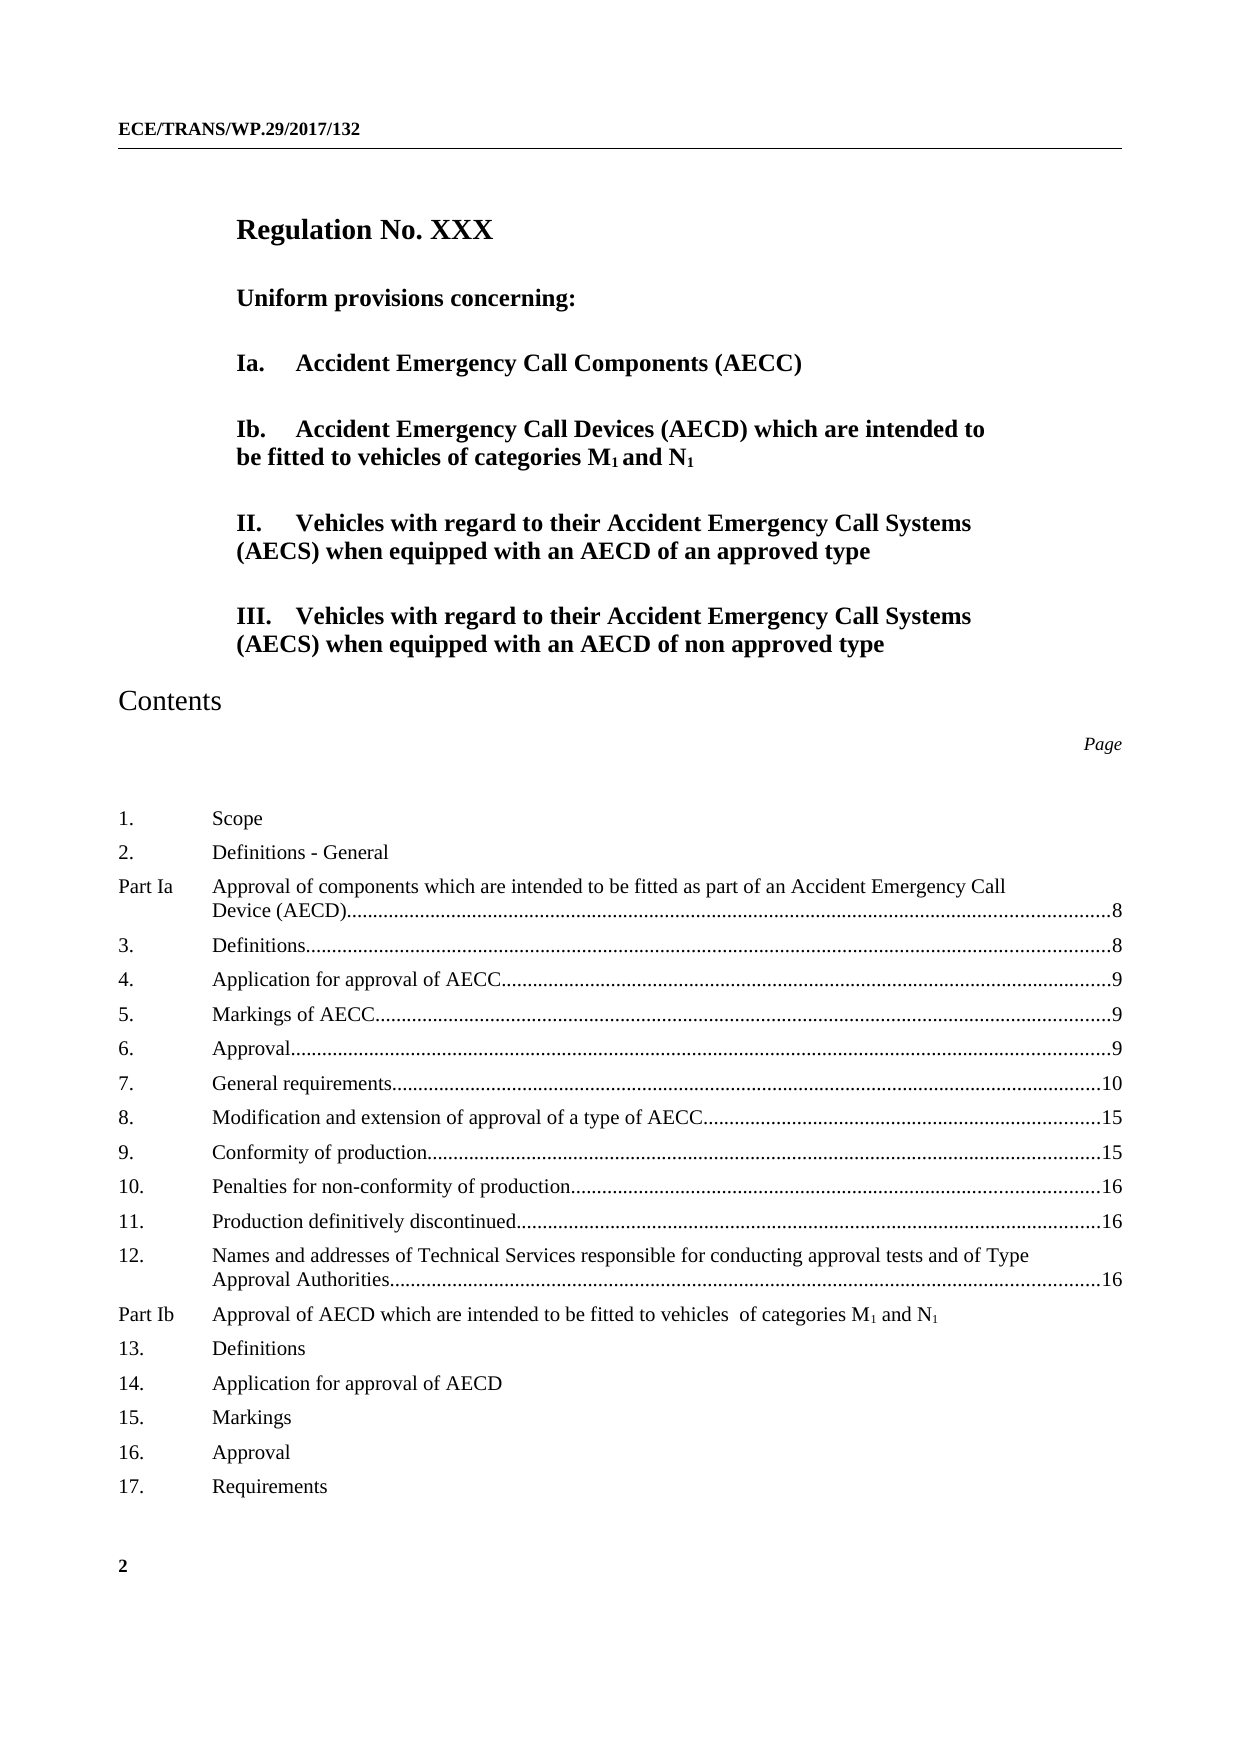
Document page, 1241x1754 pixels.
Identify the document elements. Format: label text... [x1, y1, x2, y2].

text 6. Approval 9 [118, 1036, 1063, 1060]
text Contents [118, 683, 1122, 717]
text 8. Modification and extension of approval of a type of AECC 15 [118, 1105, 1063, 1129]
text 13. Definitions 17 [118, 1336, 1063, 1360]
text 5. Markings of AECC 9 [118, 1002, 1063, 1026]
text Part Ib Approval of AECD which are intended to be fitted to vehicles of categories M1 and N1 17 [118, 1302, 1063, 1326]
text 7. General requirements 10 [118, 1071, 1063, 1095]
text 16. Approval 17 [118, 1440, 1063, 1464]
text 9. Conformity of production 15 [118, 1140, 1063, 1164]
text Page [148, 729, 1122, 754]
text 12. Names and addresses of Technical Services responsible for conducting approval tests and of Type Approval Authorities 16 [118, 1243, 1063, 1291]
text 17. Requirements 18 [118, 1474, 1063, 1498]
text Part Ia Approval of components which are intended to be fitted as part of an Accident Emergency Call Device (AECD) 8 [118, 874, 1063, 922]
text 15. Markings 17 [118, 1405, 1063, 1429]
text 10. Penalties for non-conformity of production 16 [118, 1174, 1063, 1198]
text Ib. Accident Emergency Call Devices (AECD) which are intended to be fitted to vehicles of categories M1 and N1 [118, 415, 1004, 471]
text 3. Definitions 8 [118, 933, 1063, 957]
text II. Vehicles with regard to their Accident Emergency Call Systems (AECS) when equipped with an AECD of an approved type [118, 508, 1004, 565]
text 1. Scope 5 [118, 805, 1063, 829]
text 11. Production definitively discontinued 16 [118, 1209, 1063, 1233]
text Ia. Accident Emergency Call Components (AECC) [118, 349, 1004, 377]
text 14. Application for approval of AECD 17 [118, 1371, 1063, 1395]
text Uniform provisions concerning: [118, 283, 1004, 312]
text 2. Definitions - General 6 [118, 840, 1063, 864]
text III. Vehicles with regard to their Accident Emergency Call Systems (AECS) when equipped with an AECD of non approved type [118, 602, 1004, 658]
text 4. Application for approval of AECC 9 [118, 967, 1063, 991]
text Regulation No. XXX [118, 215, 1004, 246]
